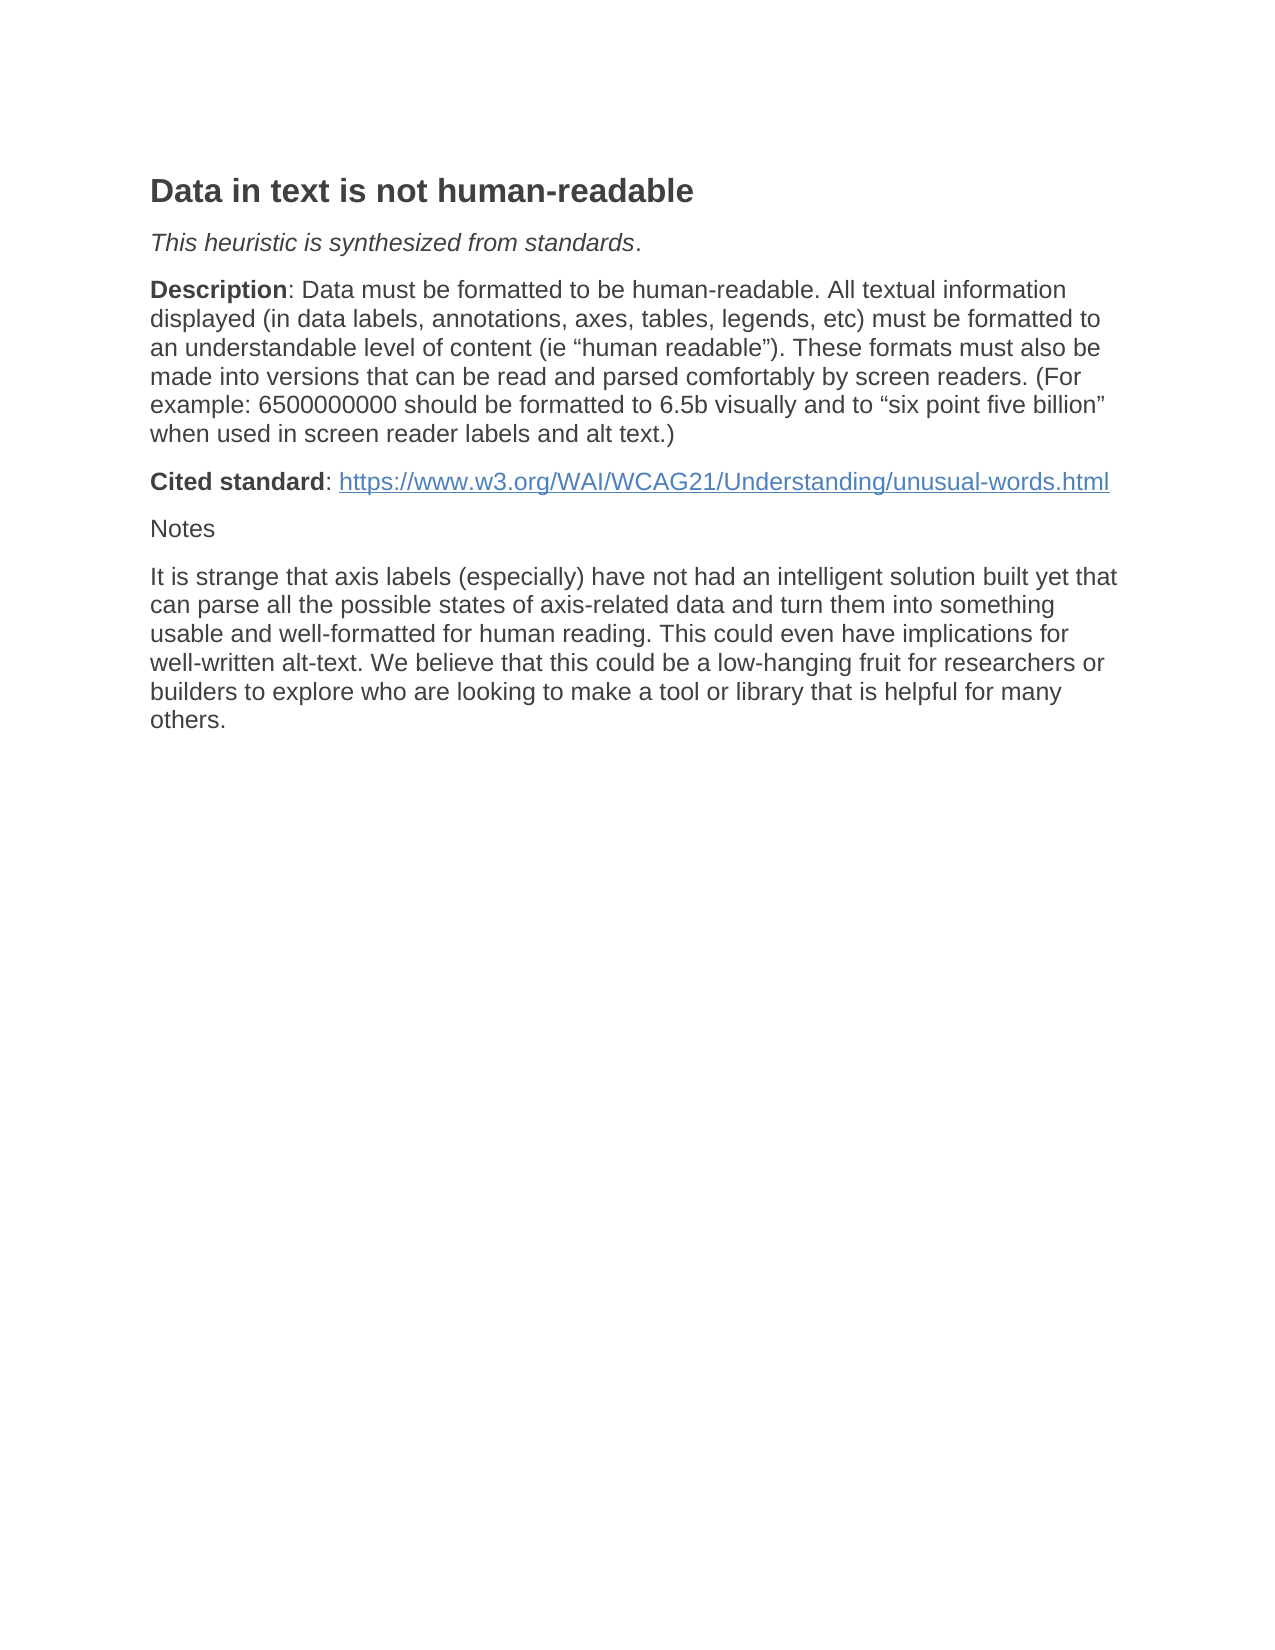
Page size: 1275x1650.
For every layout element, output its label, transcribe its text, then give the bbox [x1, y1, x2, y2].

text Cited standard: https://www.w3.org/WAI/WCAG21/Understanding/unusual-words.html [150, 467, 1125, 496]
text Notes [150, 514, 1125, 543]
subtitle Data in text is not human-readable [150, 171, 1125, 209]
text This heuristic is synthesized from standards. [150, 228, 1125, 257]
text Description: Data must be formatted to be human-readable. All textual information displayed (in data labels, annotations, axes, tables, legends, etc) must be formatted to an understandable level of content (ie “human readable”). These formats must also be made into versions that can be read and parsed comfortably by screen readers. (For example: 6500000000 should be formatted to 6.5b visually and to “six point five billion” when used in screen reader labels and alt text.) [150, 276, 1125, 448]
text It is strange that axis labels (especially) have not had an intelligent solution built yet that can parse all the possible states of axis-related data and turn them into something usable and well-formatted for human reading. This could even have implications for well-written alt-text. We believe that this could be a low-hanging fruit for researchers or builders to explore who are looking to make a tool or library that is helpful for many others. [150, 562, 1125, 734]
